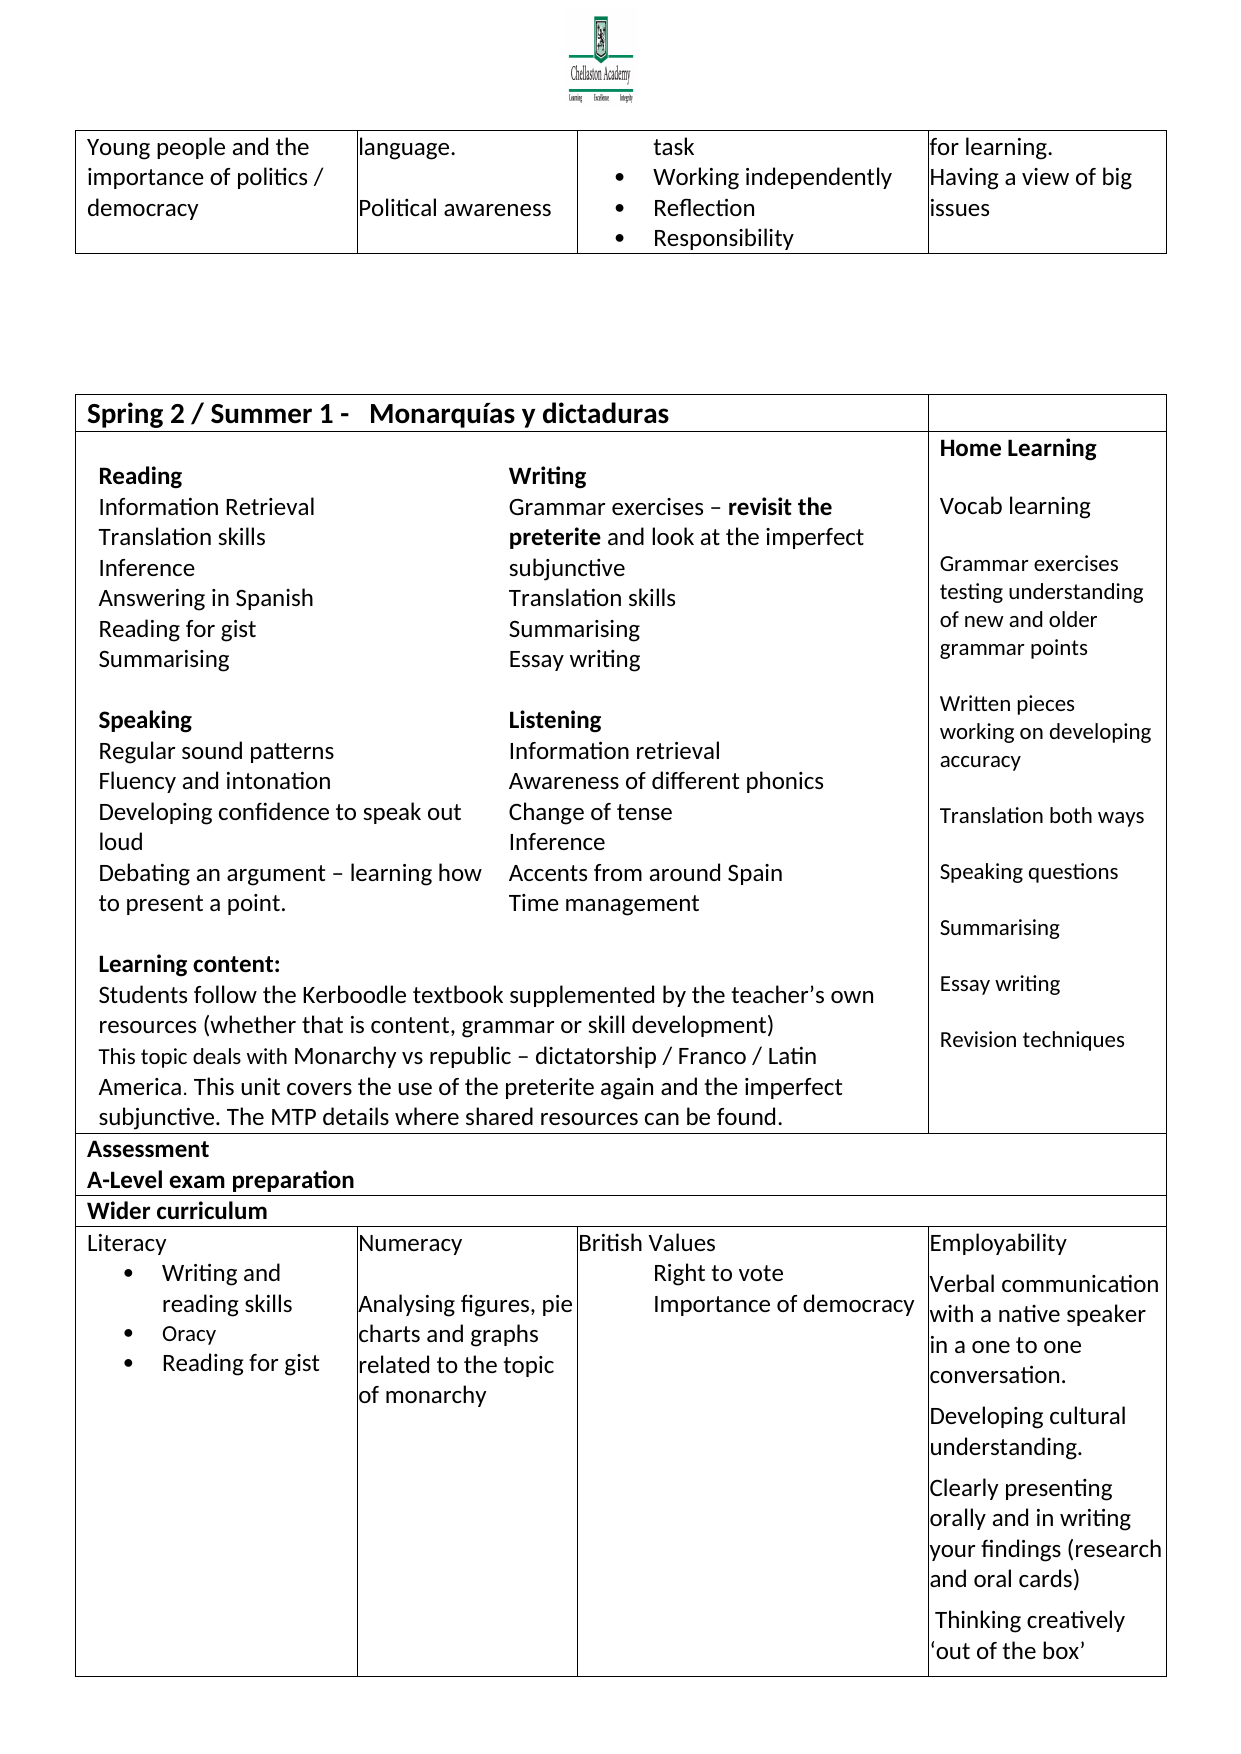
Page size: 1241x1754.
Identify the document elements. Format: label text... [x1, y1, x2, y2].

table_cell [358, 1227, 577, 1676]
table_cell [929, 131, 1166, 253]
table_cell [76, 432, 928, 1132]
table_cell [929, 1227, 1166, 1676]
table_cell Home Learning Vocab learning Grammar exercises testing understanding of new and older grammar points Written pieces working on developing accuracy Translation both ways Speaking questions Summarising Essay writing Revision techniques [929, 432, 1166, 1132]
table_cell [578, 1227, 928, 1676]
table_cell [76, 1227, 357, 1676]
table_cell Assessment A-Level exam preparation [76, 1134, 1166, 1194]
table_cell Wider curriculum [76, 1196, 1166, 1226]
table_header Spring 2 / Summer 1 - Monarquías y dictaduras [76, 395, 928, 431]
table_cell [578, 131, 928, 253]
picture [563, 8, 639, 106]
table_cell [76, 131, 357, 253]
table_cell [358, 131, 577, 253]
table_header [929, 395, 1166, 431]
